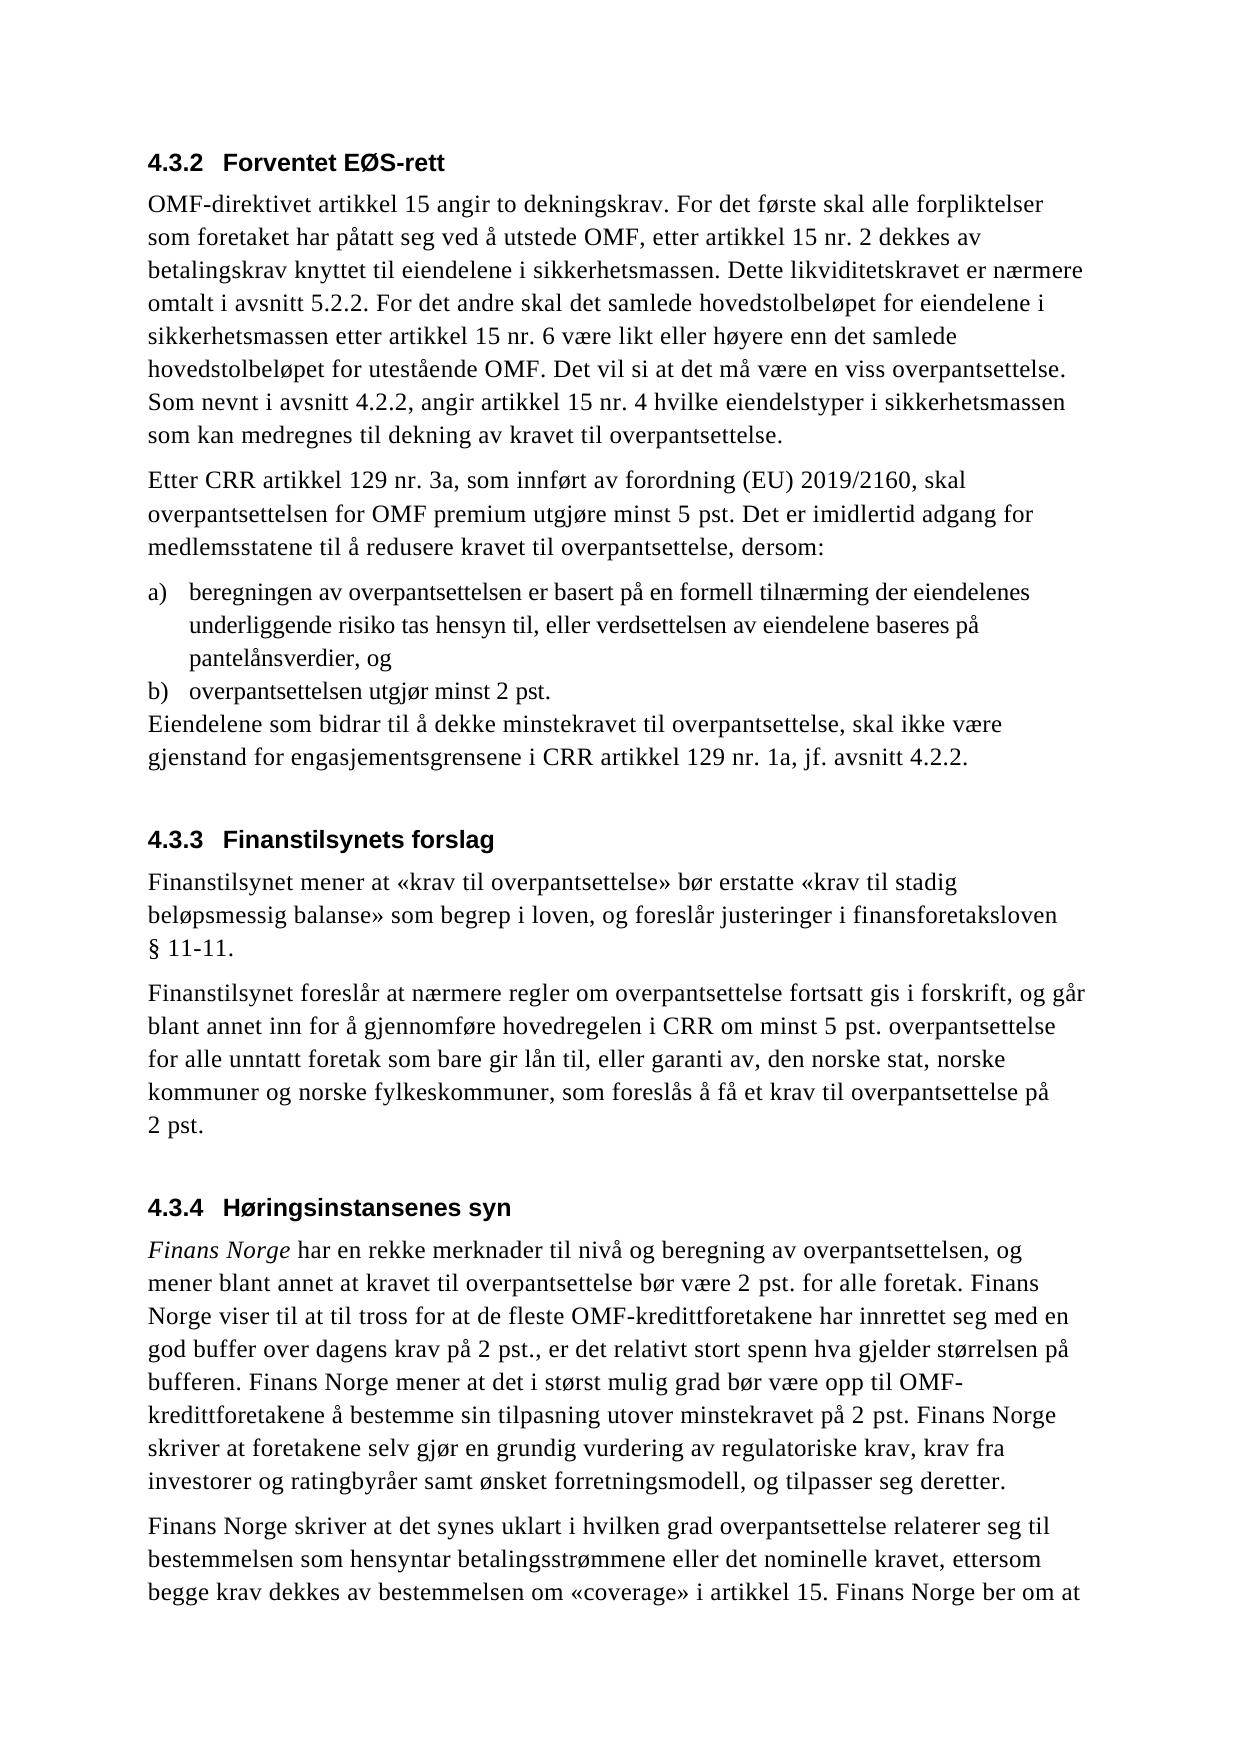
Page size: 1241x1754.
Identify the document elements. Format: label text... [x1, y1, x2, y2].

text OMF-direktivet artikkel 15 angir to dekningskrav. For det første skal alle forpliktelser som foretaket har påtatt seg ved å utstede OMF, etter artikkel 15 nr. 2 dekkes av betalingskrav knyttet til eiendelene i sikkerhetsmassen. Dette likviditetskravet er nærmere omtalt i avsnitt 5.2.2. For det andre skal det samlede hovedstolbeløpet for eiendelene i sikkerhetsmassen etter artikkel 15 nr. 6 være likt eller høyere enn det samlede hovedstolbeløpet for utestående OMF. Det vil si at det må være en viss overpantsettelse. Som nevnt i avsnitt 4.2.2, angir artikkel 15 nr. 4 hvilke eiendelstyper i sikkerhetsmassen som kan medregnes til dekning av kravet til overpantsettelse. [148, 189, 1093, 449]
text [148, 1511, 1093, 1606]
text Eiendelene som bidrar til å dekke minstekravet til overpantsettelse, skal ikke være gjenstand for engasjementsgrensene i CRR artikkel 129 nr. 1a, jf. avsnitt 4.2.2. [148, 709, 1093, 771]
text Finanstilsynet foreslår at nærmere regler om overpantsettelse fortsatt gis i forskrift, og går blant annet inn for å gjennomføre hovedregelen i CRR om minst 5 pst. overpantsettelse for alle unntatt foretak som bare gir lån til, eller garanti av, den norske stat, norske kommuner og norske fylkeskommuner, som foreslås å få et krav til overpantsettelse på 2 pst. [148, 978, 1093, 1139]
text Etter CRR artikkel 129 nr. 3a, som innført av forordning (EU) 2019/2160, skal overpantsettelsen for OMF premium utgjøre minst 5 pst. Det er imidlertid adgang for medlemsstatene til å redusere kravet til overpantsettelse, dersom: [148, 466, 1093, 560]
text Finanstilsynet mener at «krav til overpantsettelse» bør erstatte «krav til stadig beløpsmessig balanse» som begrep i loven, og foreslår justeringer i finansforetaksloven § 11-11. [148, 867, 1093, 961]
list a) beregningen av overpantsettelsen er basert på en formell tilnærming der eiendelenes underliggende risiko tas hensyn til, eller verdsettelsen av eiendelene baseres på pantelånsverdier, og [148, 577, 1093, 672]
text Finans Norge har en rekke merknader til nivå og beregning av overpantsettelsen, og mener blant annet at kravet til overpantsettelse bør være 2 pst. for alle foretak. Finans Norge viser til at til tross for at de fleste OMF-kredittforetakene har innrettet seg med en god buffer over dagens krav på 2 pst., er det relativt stort spenn hva gjelder størrelsen på bufferen. Finans Norge mener at det i størst mulig grad bør være opp til OMF-kredittforetakene å bestemme sin tilpasning utover minstekravet på 2 pst. Finans Norge skriver at foretakene selv gjør en grundig vurdering av regulatoriske krav, krav fra investorer og ratingbyråer samt ønsket forretningsmodell, og tilpasser seg deretter. [148, 1235, 1093, 1494]
list b) overpantsettelsen utgjør minst 2 pst. [148, 676, 1093, 705]
subtitle Høringsinstansenes syn [148, 1193, 1093, 1222]
subtitle Forventet EØS-rett [148, 148, 1093, 176]
subtitle Finanstilsynets forslag [148, 825, 1093, 854]
